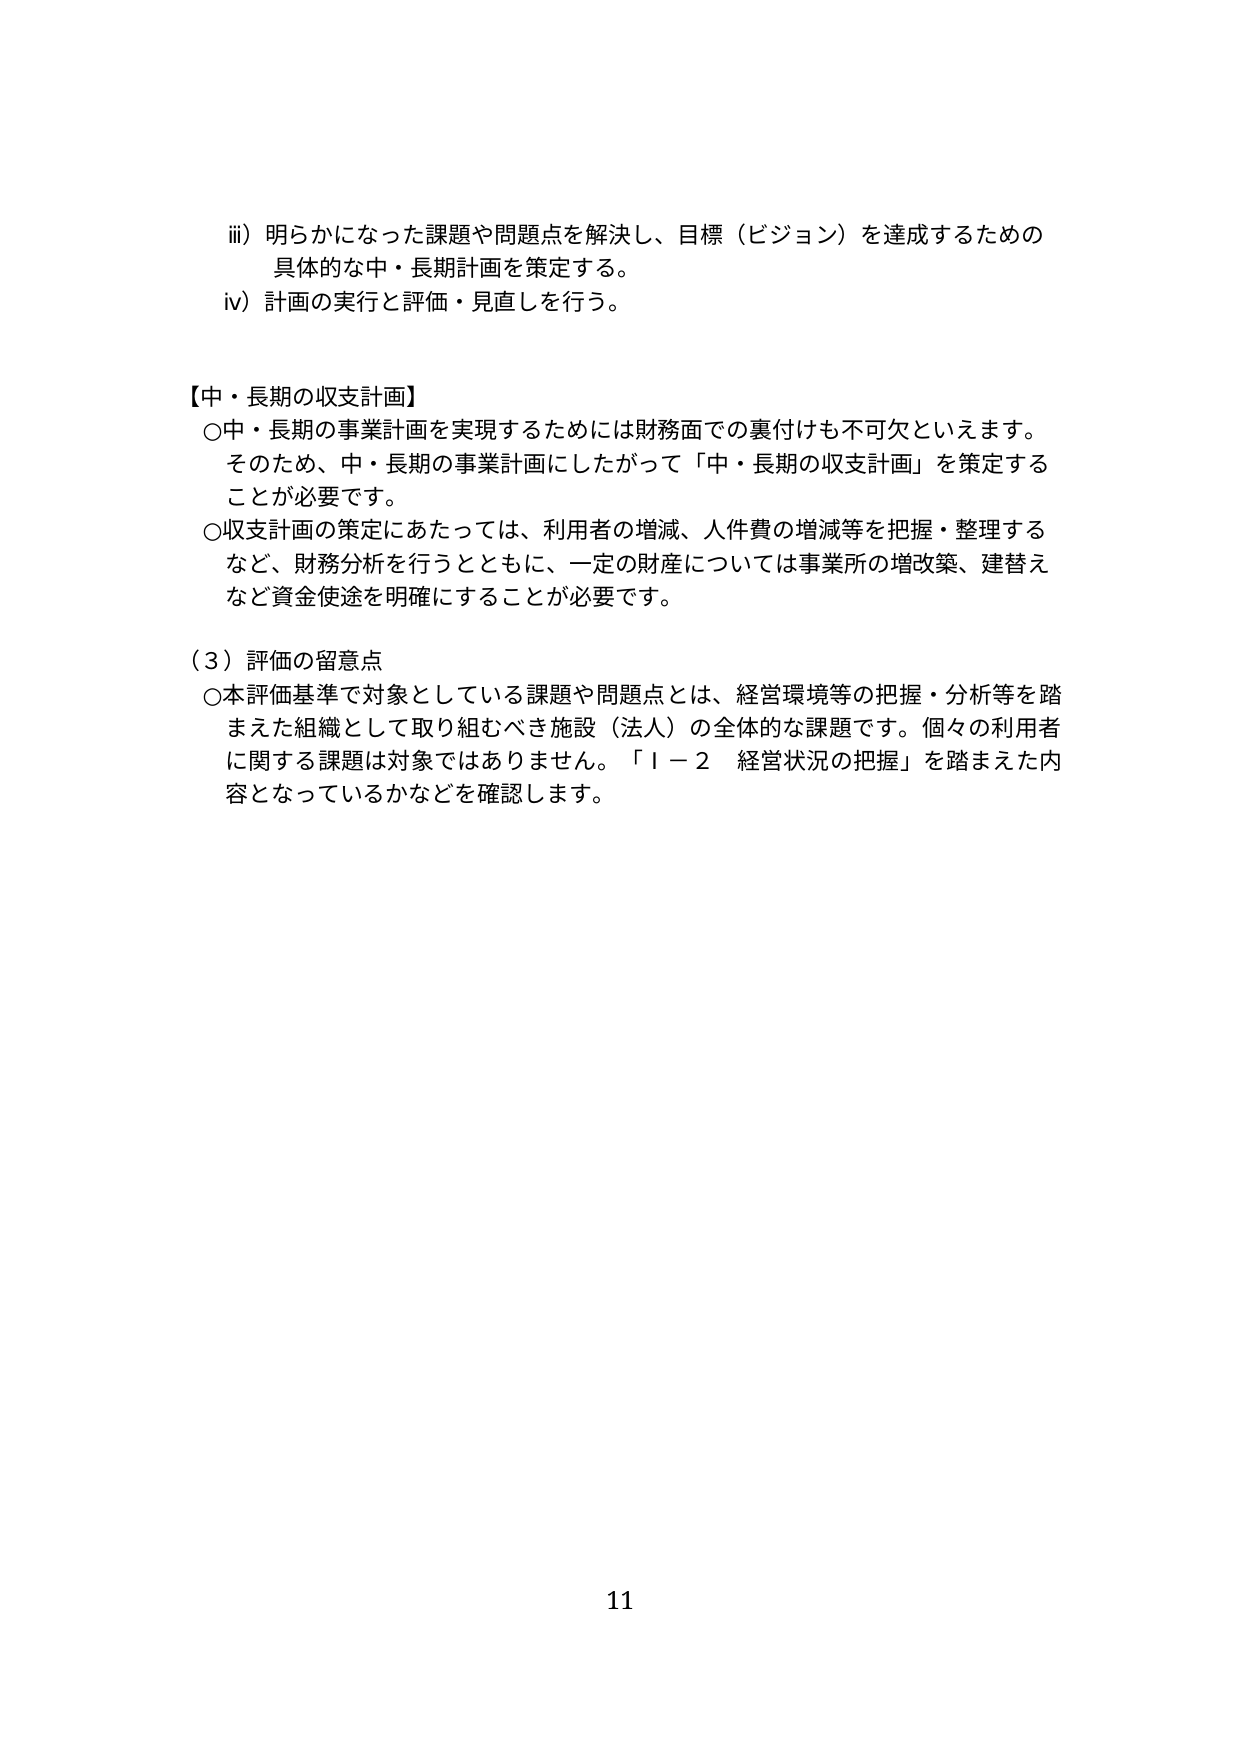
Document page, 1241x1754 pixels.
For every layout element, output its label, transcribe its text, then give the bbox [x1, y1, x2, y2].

text 【中・長期の収支計画】 [177, 379, 1063, 412]
text ○中・長期の事業計画を実現するためには財務面での裏付けも不可欠といえます。そのため、中・長期の事業計画にしたがって「中・長期の収支計画」を策定することが必要です。 [202, 412, 1063, 512]
text ⅳ）計画の実行と評価・見直しを行う。 [177, 283, 1063, 317]
text （３）評価の留意点 [177, 643, 1063, 676]
text ⅲ）明らかになった課題や問題点を解決し、目標（ビジョン）を達成するための具体的な中・長期計画を策定する。 [227, 217, 1063, 283]
text ○収支計画の策定にあたっては、利用者の増減、人件費の増減等を把握・整理するなど、財務分析を行うとともに、一定の財産については事業所の増改築、建替えなど資金使途を明確にすることが必要です。 [202, 512, 1063, 612]
text ○本評価基準で対象としている課題や問題点とは、経営環境等の把握・分析等を踏まえた組織として取り組むべき施設（法人）の全体的な課題です。個々の利用者に関する課題は対象ではありません。「Ⅰ－２ 経営状況の把握」を踏まえた内容となっているかなどを確認します。 [202, 676, 1063, 809]
